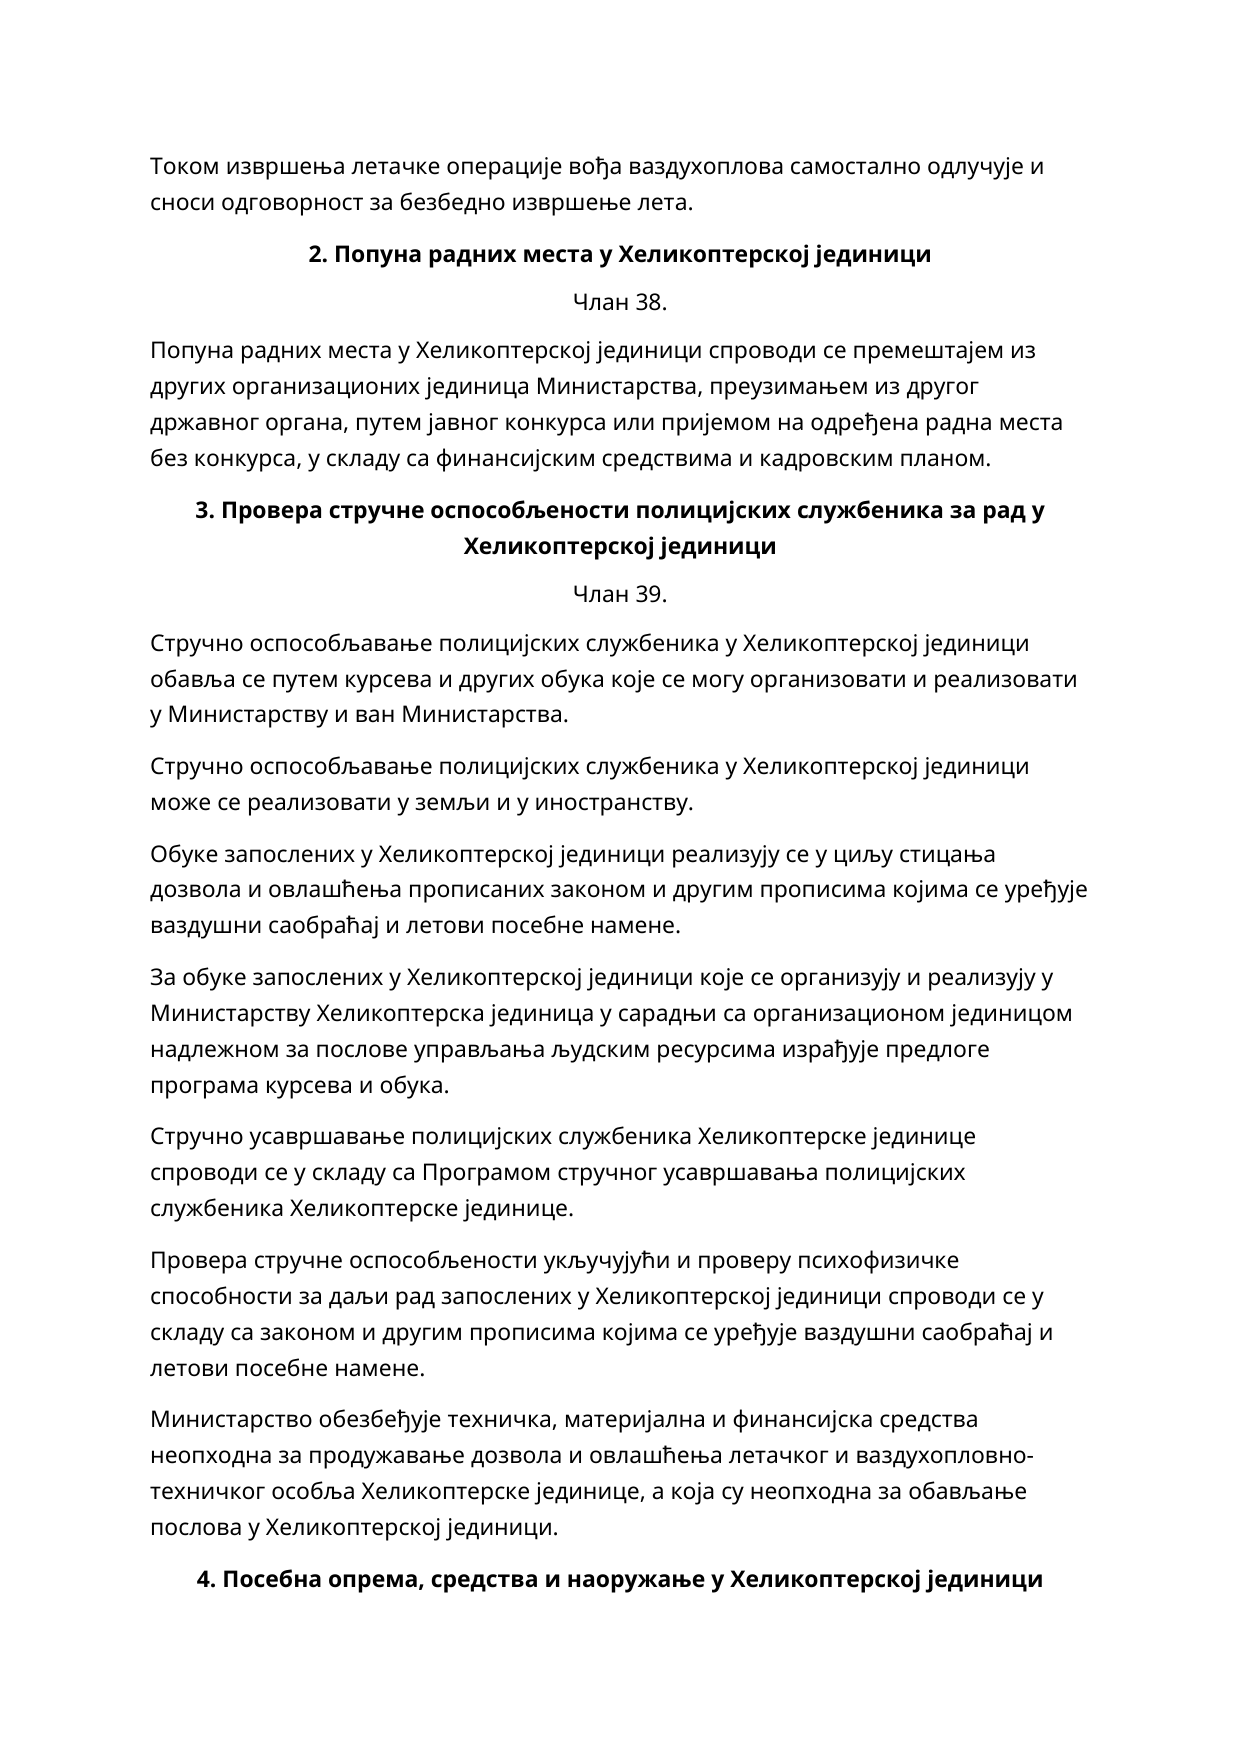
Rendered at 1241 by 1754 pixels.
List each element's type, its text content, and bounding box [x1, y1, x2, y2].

text Провера стручне оспособљености укључујући и проверу психофизичке способности за даљи рад запослених у Хеликоптерској јединици спроводи се у складу са законом и другим прописима којима се уређује ваздушни саобраћај и летови посебне намене. [150, 1244, 1090, 1383]
text 4. Посебна опрема, средства и наоружање у Хеликоптерској јединици [150, 1562, 1090, 1594]
text Попуна радних места у Хеликоптерској јединици спроводи се премештајем из других организационих јединица Министарства, преузимањем из другог државног органа, путем јавног конкурса или пријемом на одређена радна места без конкурса, у складу са финансијским средствима и кадровским планом. [150, 334, 1090, 473]
text За обуке запослених у Хеликоптерској јединици које се организују и реализују у Министарству Хеликоптерска јединица у сарадњи са организационом јединицом надлежном за послове управљања људским ресурсима израђује предлоге програма курсева и обука. [150, 961, 1090, 1100]
text Стручно оспособљавање полицијских службеника у Хеликоптерској јединици обавља се путем курсева и других обука које се могу организовати и реализовати у Министарству и ван Министарства. [150, 627, 1090, 730]
text Током извршења летачке операције вођа ваздухоплова самостално одлучује и сноси одговорност за безбедно извршење лета. [150, 150, 1090, 217]
text Члан 39. [150, 578, 1090, 609]
text 2. Попуна радних места у Хеликоптерској јединици [150, 237, 1090, 269]
text Члан 38. [150, 286, 1090, 317]
text 3. Провера стручне оспособљености полицијских службеника за рад у Хеликоптерској јединици [150, 494, 1090, 561]
text Стручно усавршавање полицијских службеника Хеликоптерске јединице спроводи се у складу са Програмом стручног усавршавања полицијских службеника Хеликоптерске јединице. [150, 1120, 1090, 1223]
text Обуке запослених у Хеликоптерској јединици реализују се у циљу стицања дозвола и овлашћења прописаних законом и другим прописима којима се уређује ваздушни саобраћај и летови посебне намене. [150, 837, 1090, 941]
text Стручно оспособљавање полицијских службеника у Хеликоптерској јединици може се реализовати у земљи и у иностранству. [150, 750, 1090, 817]
text Министарство обезбеђује техничка, материјална и финансијска средства неопходна за продужавање дозвола и овлашћења летачког и ваздухопловно-техничког особља Хеликоптерске јединице, а која су неопходна за обављање послова у Хеликоптерској јединици. [150, 1403, 1090, 1542]
